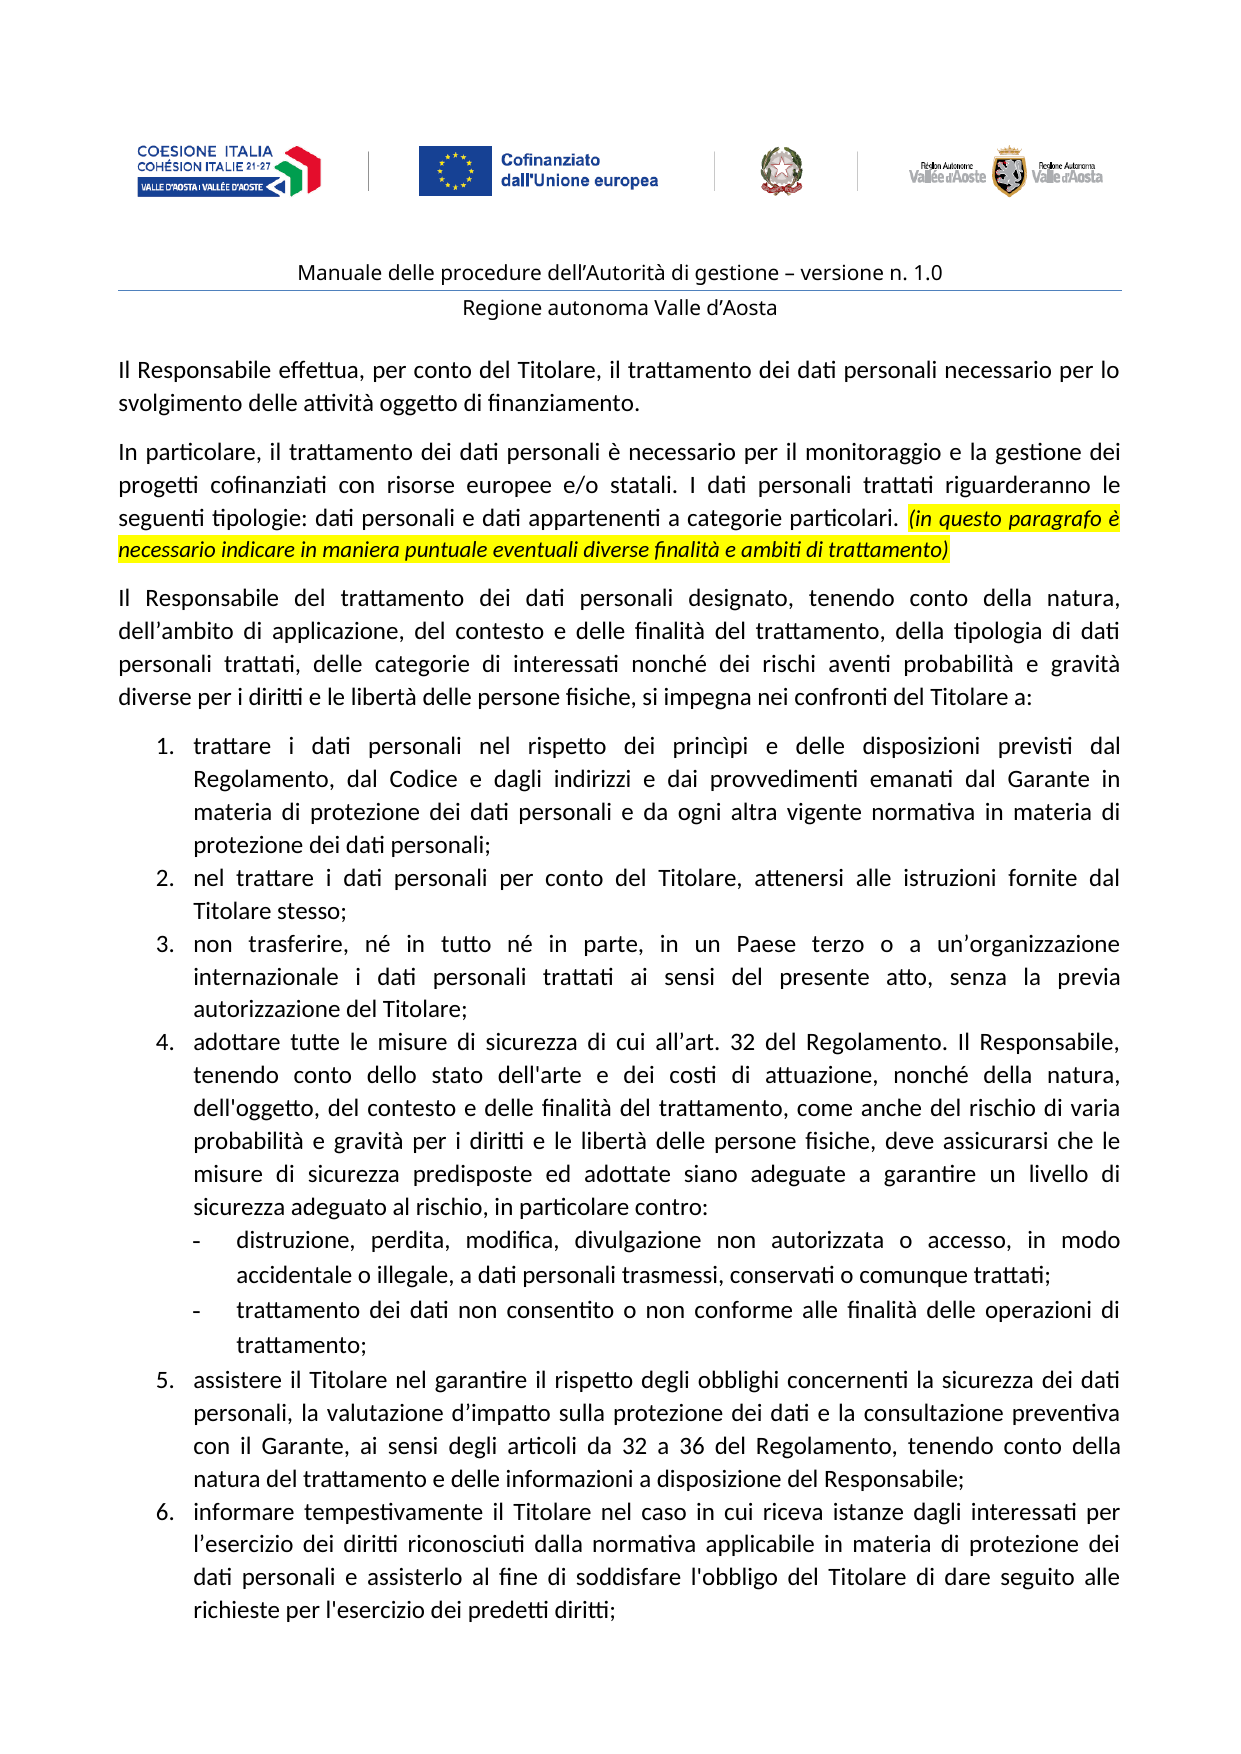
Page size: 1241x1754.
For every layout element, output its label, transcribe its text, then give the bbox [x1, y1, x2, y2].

list informare tempestivamente il Titolare nel caso in cui riceva istanze dagli interessati per l’esercizio dei diritti riconosciuti dalla normativa applicabile in materia di protezione dei dati personali e assisterlo al fine di soddisfare l'obbligo del Titolare di dare seguito alle richieste per l'esercizio dei predetti diritti; [156, 1496, 1122, 1625]
list distruzione, perdita, modifica, divulgazione non autorizzata o accesso, in modo accidentale o illegale, a dati personali trasmessi, conservati o comunque trattati; [192, 1224, 1122, 1289]
text Il Responsabile effettua, per conto del Titolare, il trattamento dei dati personali necessario per lo svolgimento delle attività oggetto di finanziamento. [118, 354, 1122, 417]
list trattare i dati personali nel rispetto dei princìpi e delle disposizioni previsti dal Regolamento, dal Codice e dagli indirizzi e dai provvedimenti emanati dal Garante in materia di protezione dei dati personali e da ogni altra vigente normativa in materia di protezione dei dati personali; [156, 730, 1122, 859]
text In particolare, il trattamento dei dati personali è necessario per il monitoraggio e la gestione dei progetti cofinanziati con risorse europee e/o statali. I dati personali trattati riguarderanno le seguenti tipologie: dati personali e dati appartenenti a categorie particolari. (in questo paragrafo è necessario indicare in maniera puntuale eventuali diverse finalità e ambiti di trattamento) [118, 437, 1122, 563]
list assistere il Titolare nel garantire il rispetto degli obblighi concernenti la sicurezza dei dati personali, la valutazione d’impatto sulla protezione dei dati e la consultazione preventiva con il Garante, ai sensi degli articoli da 32 a 36 del Regolamento, tenendo conto della natura del trattamento e delle informazioni a disposizione del Responsabile; [156, 1364, 1122, 1493]
picture [118, 73, 1123, 258]
list trattamento dei dati non consentito o non conforme alle finalità delle operazioni di trattamento; [192, 1294, 1122, 1359]
text Il Responsabile del trattamento dei dati personali designato, tenendo conto della natura, dell’ambito di applicazione, del contesto e delle finalità del trattamento, della tipologia di dati personali trattati, delle categorie di interessati nonché dei rischi aventi probabilità e gravità diverse per i diritti e le libertà delle persone fisiche, si impegna nei confronti del Titolare a: [118, 582, 1122, 711]
list adottare tutte le misure di sicurezza di cui all’art. 32 del Regolamento. Il Responsabile, tenendo conto dello stato dell'arte e dei costi di attuazione, nonché della natura, dell'oggetto, del contesto e delle finalità del trattamento, come anche del rischio di varia probabilità e gravità per i diritti e le libertà delle persone fisiche, deve assicurarsi che le misure di sicurezza predisposte ed adottate siano adeguate a garantire un livello di sicurezza adeguato al rischio, in particolare contro: [156, 1027, 1122, 1222]
list non trasferire, né in tutto né in parte, in un Paese terzo o a un’organizzazione internazionale i dati personali trattati ai sensi del presente atto, senza la previa autorizzazione del Titolare; [156, 928, 1122, 1024]
list nel trattare i dati personali per conto del Titolare, attenersi alle istruzioni fornite dal Titolare stesso; [156, 862, 1122, 925]
